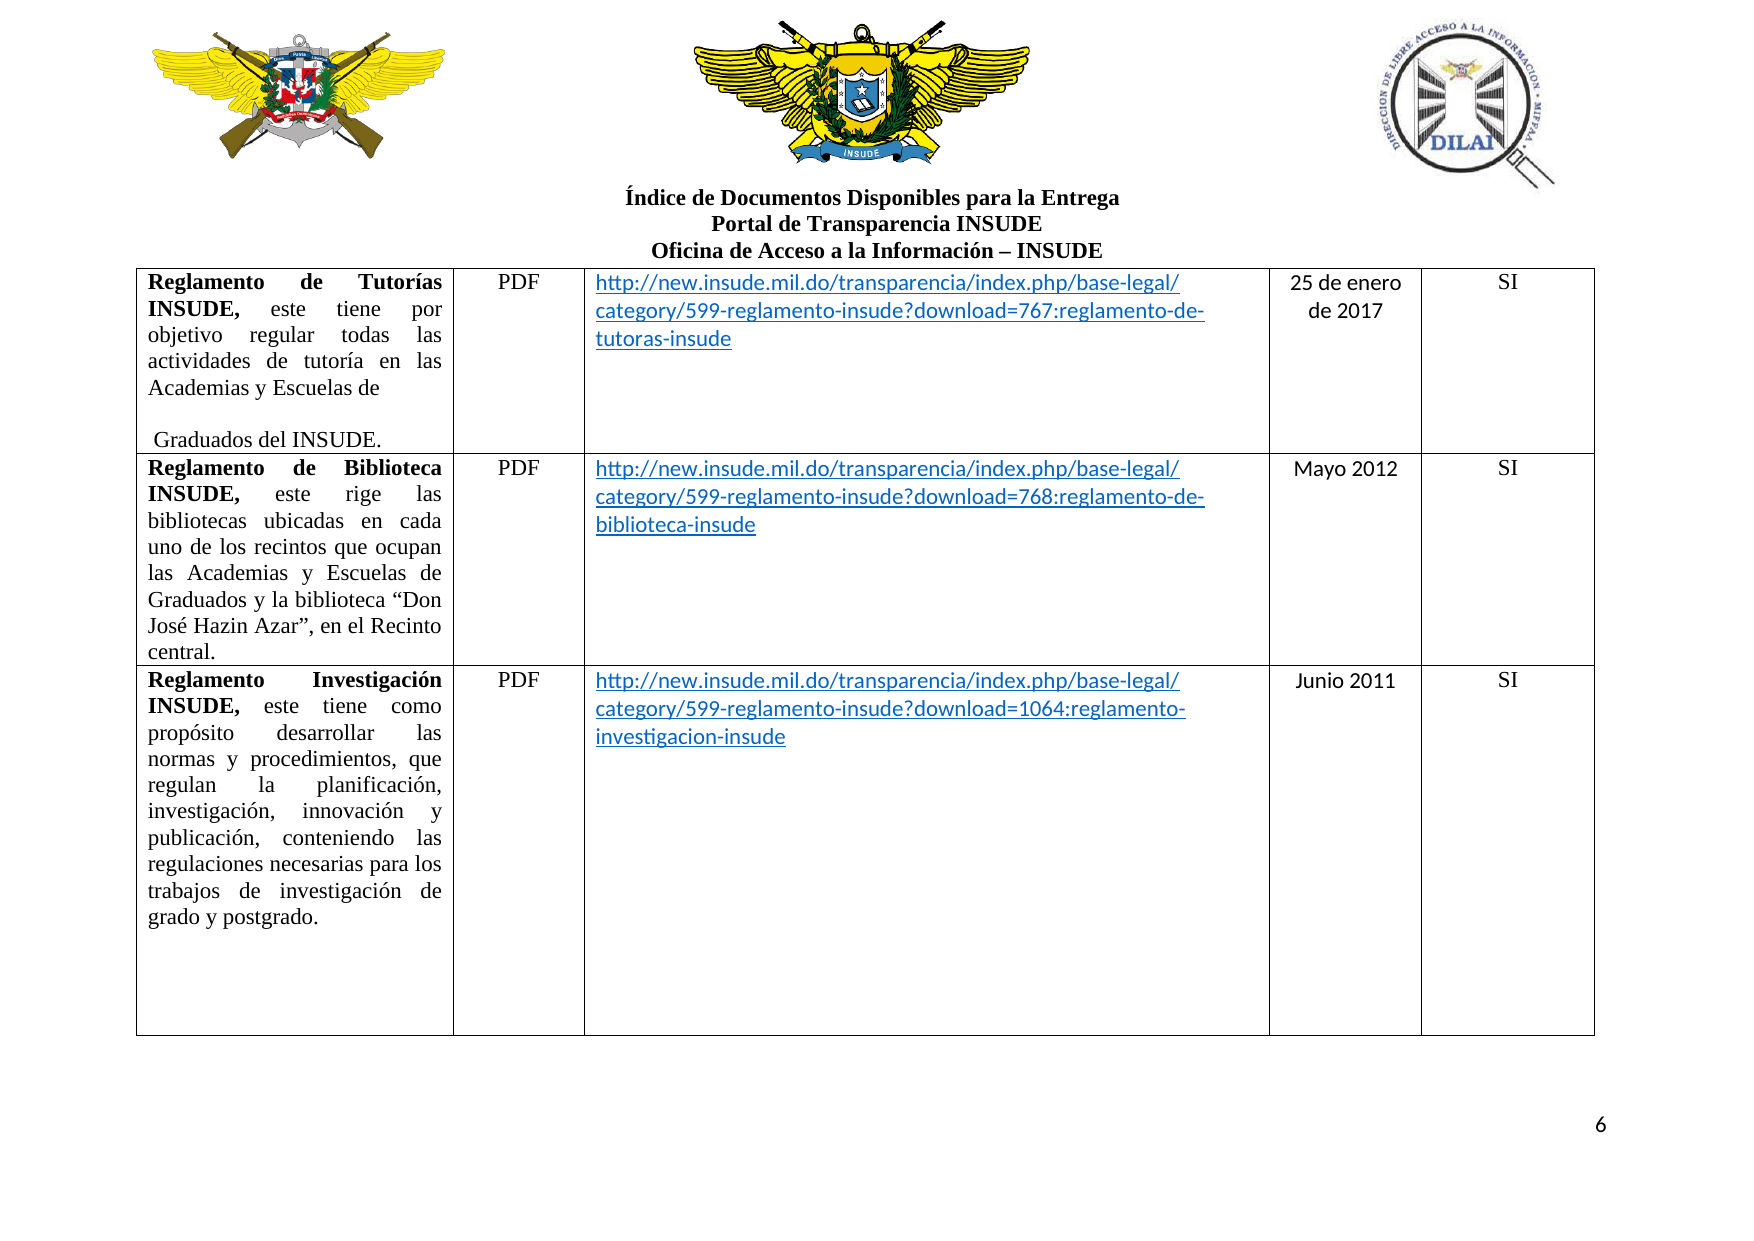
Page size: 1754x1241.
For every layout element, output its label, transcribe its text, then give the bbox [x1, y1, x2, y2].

table_cell PDF [454, 269, 584, 453]
table_cell SI [1422, 666, 1594, 1035]
picture [132, 20, 466, 165]
table_cell SI [1422, 454, 1594, 665]
table_cell SI [1422, 269, 1594, 453]
table_cell PDF [454, 666, 584, 1035]
table_cell Junio 2011 [1270, 666, 1421, 1035]
table_cell Reglamento de Biblioteca INSUDE, este rige las bibliotecas ubicadas en cada uno de los recintos que ocupan las Academias y Escuelas de Graduados y la biblioteca “Don José Hazin Azar”, en el Recinto central. [137, 454, 453, 665]
picture [693, 20, 1030, 164]
table_cell http://new.insude.mil.do/transparencia/index.php/base-legal/category/599-reglamento-insude?download=768:reglamento-de-biblioteca-insude [585, 454, 1269, 665]
table_cell http://new.insude.mil.do/transparencia/index.php/base-legal/category/599-reglamento-insude?download=1064:reglamento-investigacion-insude [585, 666, 1269, 1035]
table_cell Mayo 2012 [1270, 454, 1421, 665]
table_cell Reglamento de Tutorías INSUDE, este tiene por objetivo regular todas las actividades de tutoría en las Academias y Escuelas de Graduados del INSUDE. [137, 269, 453, 453]
table_cell Reglamento Investigación INSUDE, este tiene como propósito desarrollar las normas y procedimientos, que regulan la planificación, investigación, innovación y publicación, conteniendo las regulaciones necesarias para los trabajos de investigación de grado y postgrado. [137, 666, 453, 1035]
table_cell http://new.insude.mil.do/transparencia/index.php/base-legal/category/599-reglamento-insude?download=767:reglamento-de-tutoras-insude [585, 269, 1269, 453]
picture [1358, 0, 1570, 202]
table_cell 25 de enero de 2017 [1270, 269, 1421, 453]
table_cell PDF [454, 454, 584, 665]
